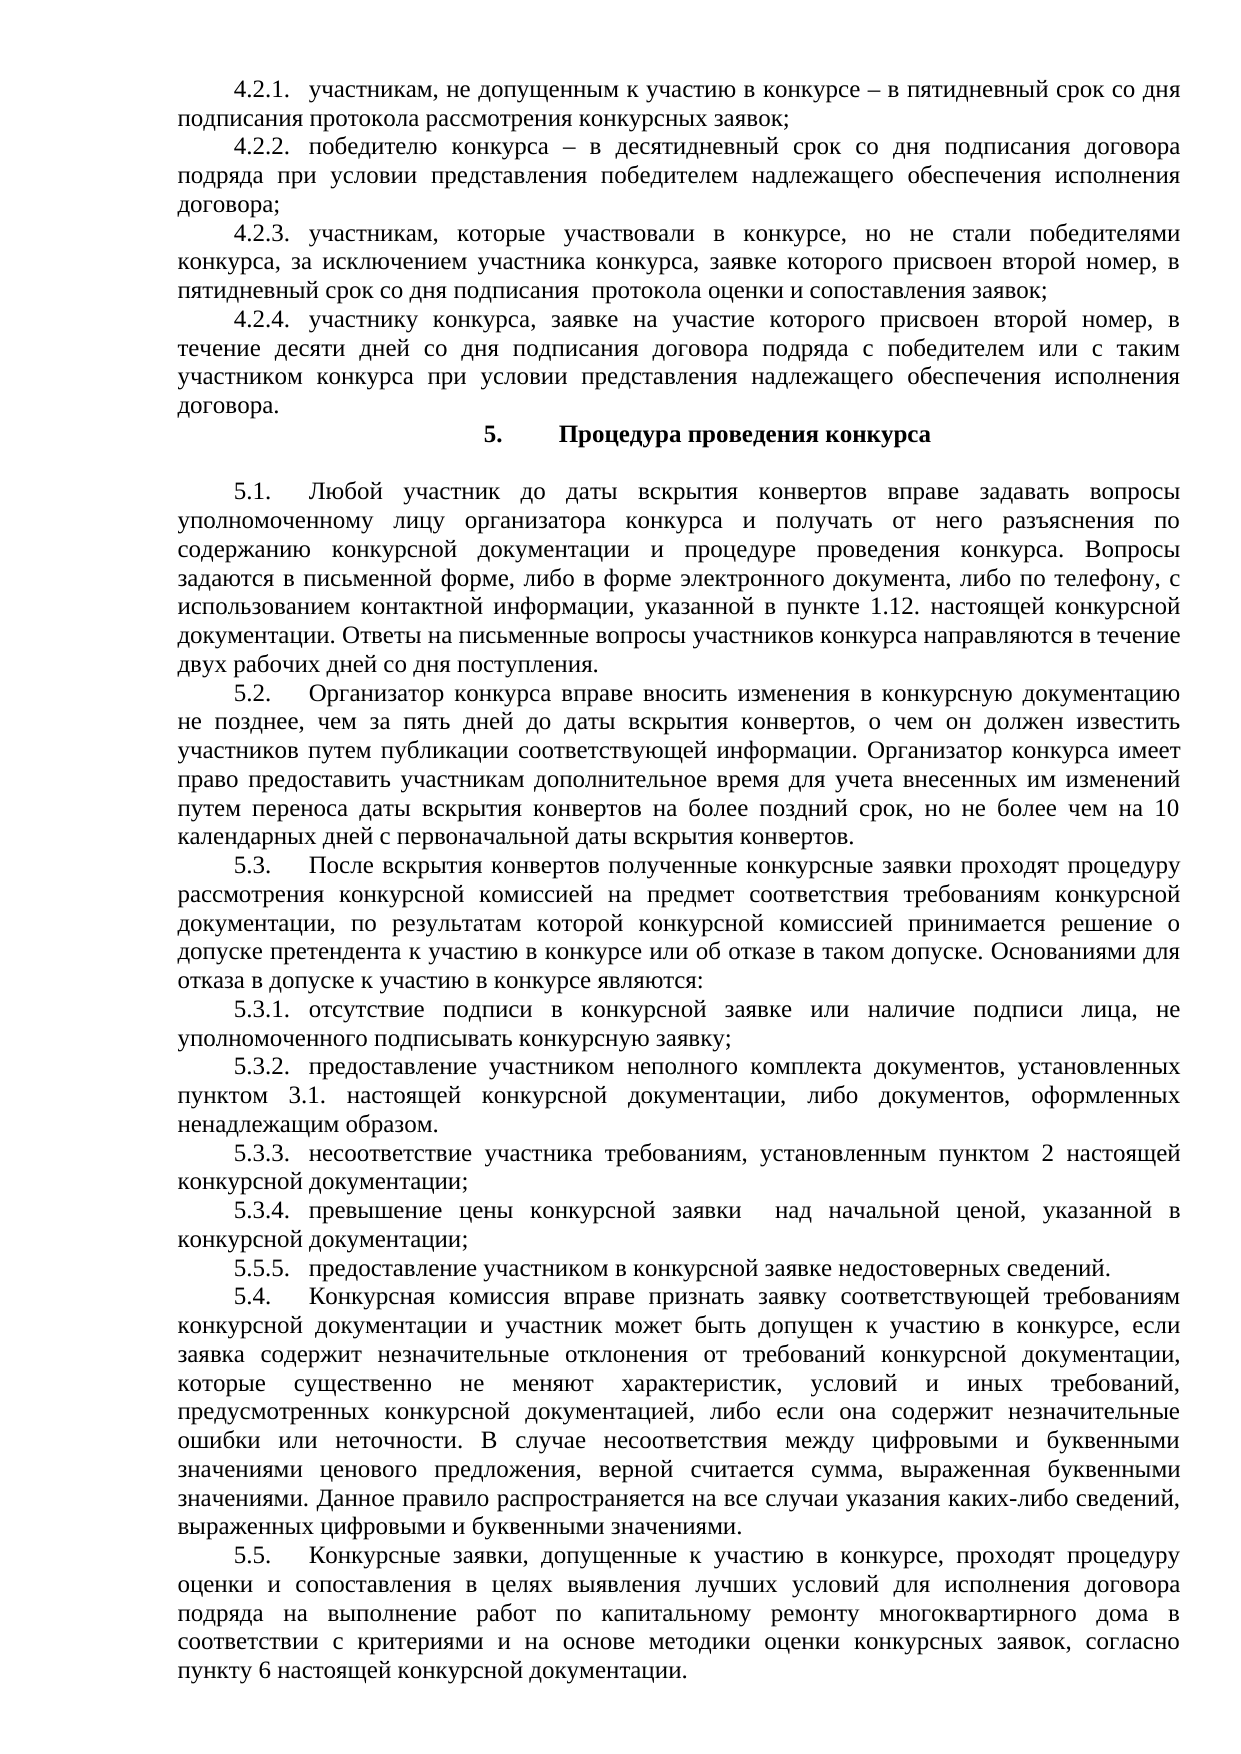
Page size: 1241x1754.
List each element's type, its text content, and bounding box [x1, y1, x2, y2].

list победителю конкурса – в десятидневный срок со дня подписания договора подряда при условии представления победителем надлежащего обеспечения исполнения договора; [177, 131, 1181, 218]
text 5.4. Конкурсная комиссия вправе признать заявку соответствующей требованиям конкурсной документации и участник может быть допущен к участию в конкурсе, если заявка содержит незначительные отклонения от требований конкурсной документации, которые существенно не меняют характеристик, условий и иных требований, предусмотренных конкурсной документацией, либо если она содержит незначительные ошибки или неточности. В случае несоответствия между цифровыми и буквенными значениями ценового предложения, верной считается сумма, выраженная буквенными значениями. Данное правило распространяется на все случаи указания каких-либо сведений, выраженных цифровыми и буквенными значениями. [177, 1281, 1181, 1540]
text 5.3.2. предоставление участником неполного комплекта документов, установленных пунктом 3.1. настоящей конкурсной документации, либо документов, оформленных ненадлежащим образом. [177, 1051, 1181, 1138]
text 5.5.5. предоставление участником в конкурсной заявке недостоверных сведений. [177, 1253, 1181, 1281]
text 5.3.1. отсутствие подписи в конкурсной заявке или наличие подписи лица, не уполномоченного подписывать конкурсную заявку; [177, 994, 1181, 1051]
text 5.5. Конкурсные заявки, допущенные к участию в конкурсе, проходят процедуру оценки и сопоставления в целях выявления лучших условий для исполнения договора подряда на выполнение работ по капитальному ремонту многоквартирного дома в соответствии с критериями и на основе методики оценки конкурсных заявок, согласно пункту 6 настоящей конкурсной документации. [177, 1540, 1181, 1684]
text 5.3.4. превышение цены конкурсной заявки над начальной ценой, указанной в конкурсной документации; [177, 1195, 1181, 1253]
text 5.3. После вскрытия конвертов полученные конкурсные заявки проходят процедуру рассмотрения конкурсной комиссией на предмет соответствия требованиям конкурсной документации, по результатам которой конкурсной комиссией принимается решение о допуске претендента к участию в конкурсе или об отказе в таком допуске. Основаниями для отказа в допуске к участию в конкурсе являются: [177, 850, 1181, 994]
list участникам, не допущенным к участию в конкурсе – в пятидневный срок со дня подписания протокола рассмотрения конкурсных заявок; [177, 74, 1181, 131]
text 5.2. Организатор конкурса вправе вносить изменения в конкурсную документацию не позднее, чем за пять дней до даты вскрытия конвертов, о чем он должен известить участников путем публикации соответствующей информации. Организатор конкурса имеет право предоставить участникам дополнительное время для учета внесенных им изменений путем переноса даты вскрытия конвертов на более поздний срок, но не более чем на 10 календарных дней с первоначальной даты вскрытия конвертов. [177, 678, 1181, 850]
text 5.3.3. несоответствие участника требованиям, установленным пунктом 2 настоящей конкурсной документации; [177, 1138, 1181, 1195]
text 5. Процедура проведения конкурса [177, 419, 1181, 448]
text 5.1. Любой участник до даты вскрытия конвертов вправе задавать вопросы уполномоченному лицу организатора конкурса и получать от него разъяснения по содержанию конкурсной документации и процедуре проведения конкурса. Вопросы задаются в письменной форме, либо в форме электронного документа, либо по телефону, с использованием контактной информации, указанной в пункте 1.12. настоящей конкурсной документации. Ответы на письменные вопросы участников конкурса направляются в течение двух рабочих дней со дня поступления. [177, 476, 1181, 678]
list участнику конкурса, заявке на участие которого присвоен второй номер, в течение десяти дней со дня подписания договора подряда с победителем или с таким участником конкурса при условии представления надлежащего обеспечения исполнения договора. [177, 304, 1181, 419]
list участникам, которые участвовали в конкурсе, но не стали победителями конкурса, за исключением участника конкурса, заявке которого присвоен второй номер, в пятидневный срок со дня подписания протокола оценки и сопоставления заявок; [177, 218, 1181, 304]
